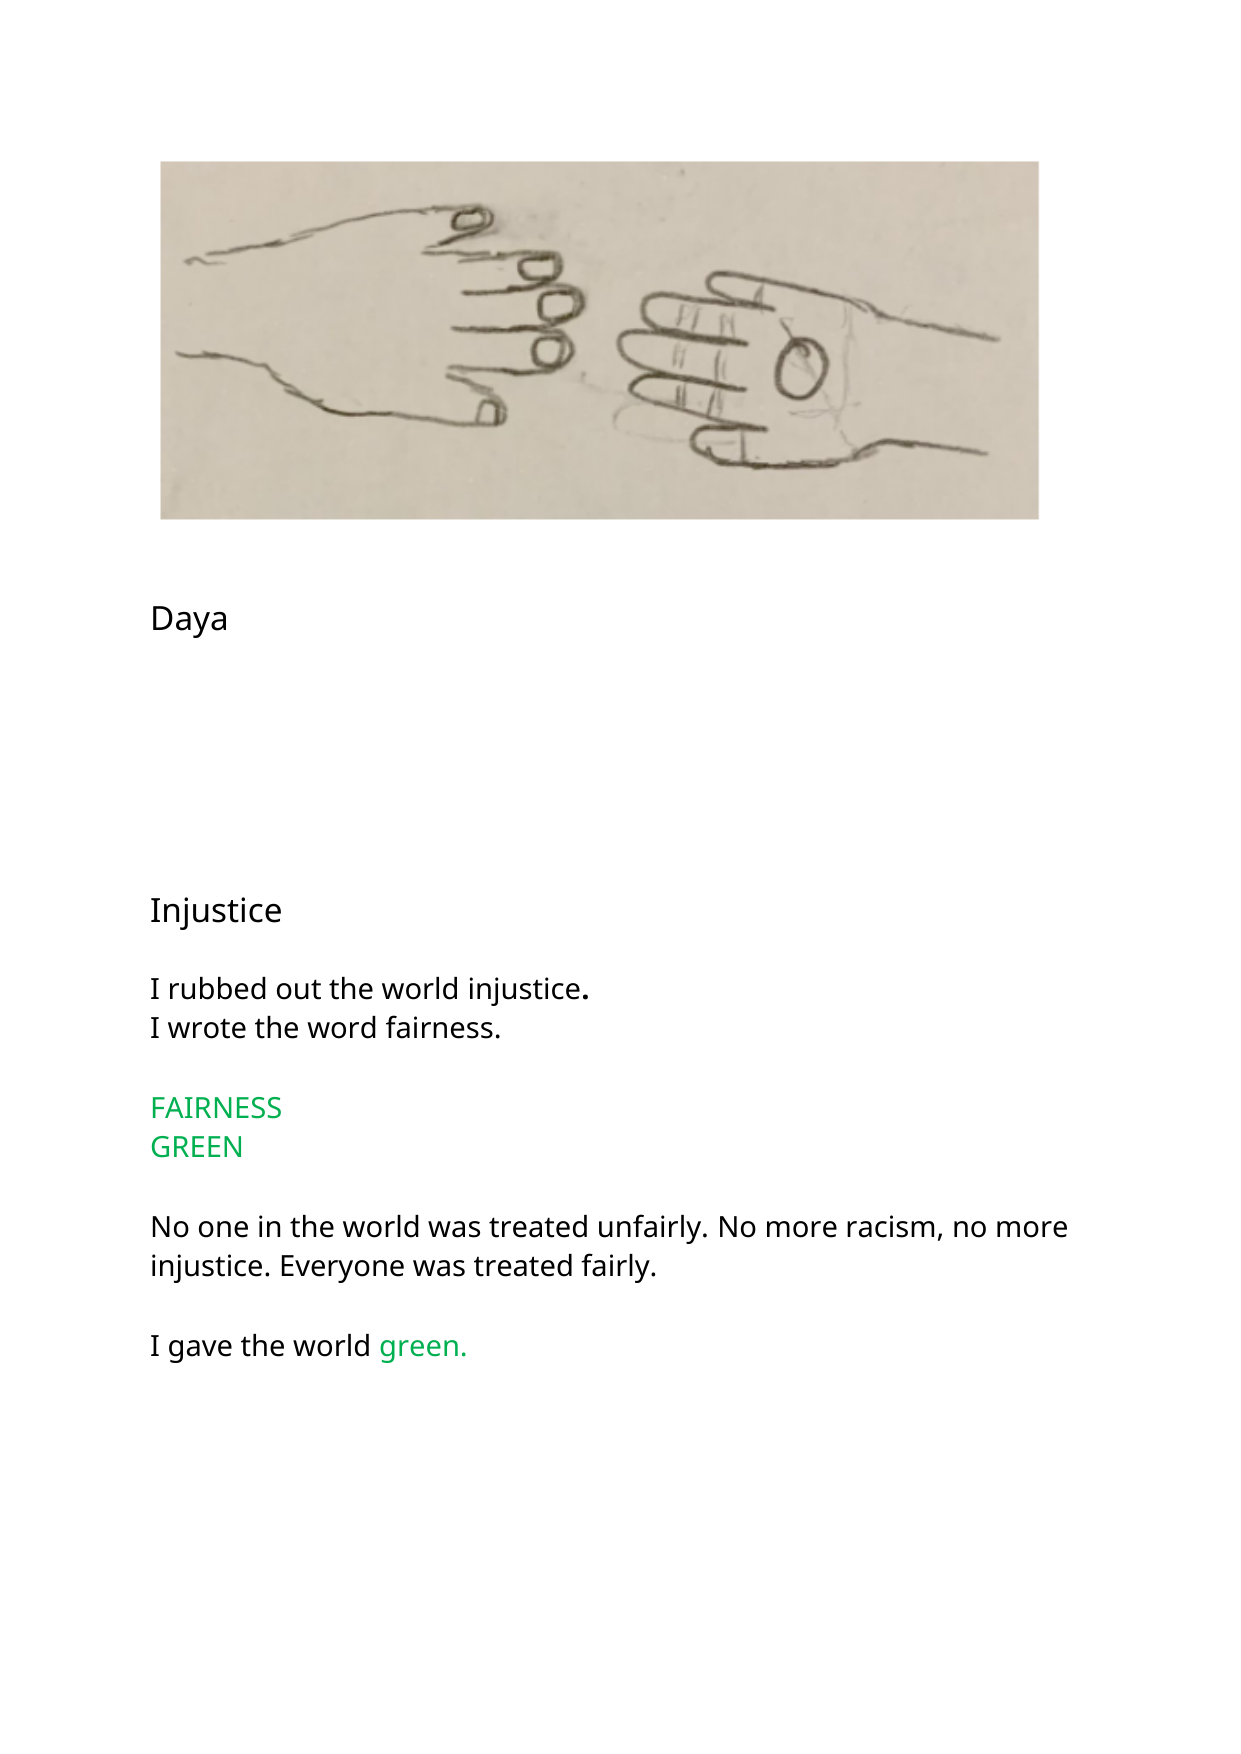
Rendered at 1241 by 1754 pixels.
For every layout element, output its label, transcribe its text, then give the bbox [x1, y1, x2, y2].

text Injustice [150, 887, 1090, 932]
text No one in the world was treated unfairly. No more racism, no more injustice. Everyone was treated fairly. [150, 1206, 1090, 1285]
picture [150, 150, 1052, 529]
text GREEN [150, 1127, 1090, 1166]
text FAIRNESS [150, 1087, 1090, 1127]
text Daya [150, 595, 1090, 640]
text I wrote the word fairness. [150, 1008, 1090, 1047]
text I rubbed out the world injustice. [150, 968, 1090, 1008]
text I gave the world green. [150, 1325, 1090, 1365]
